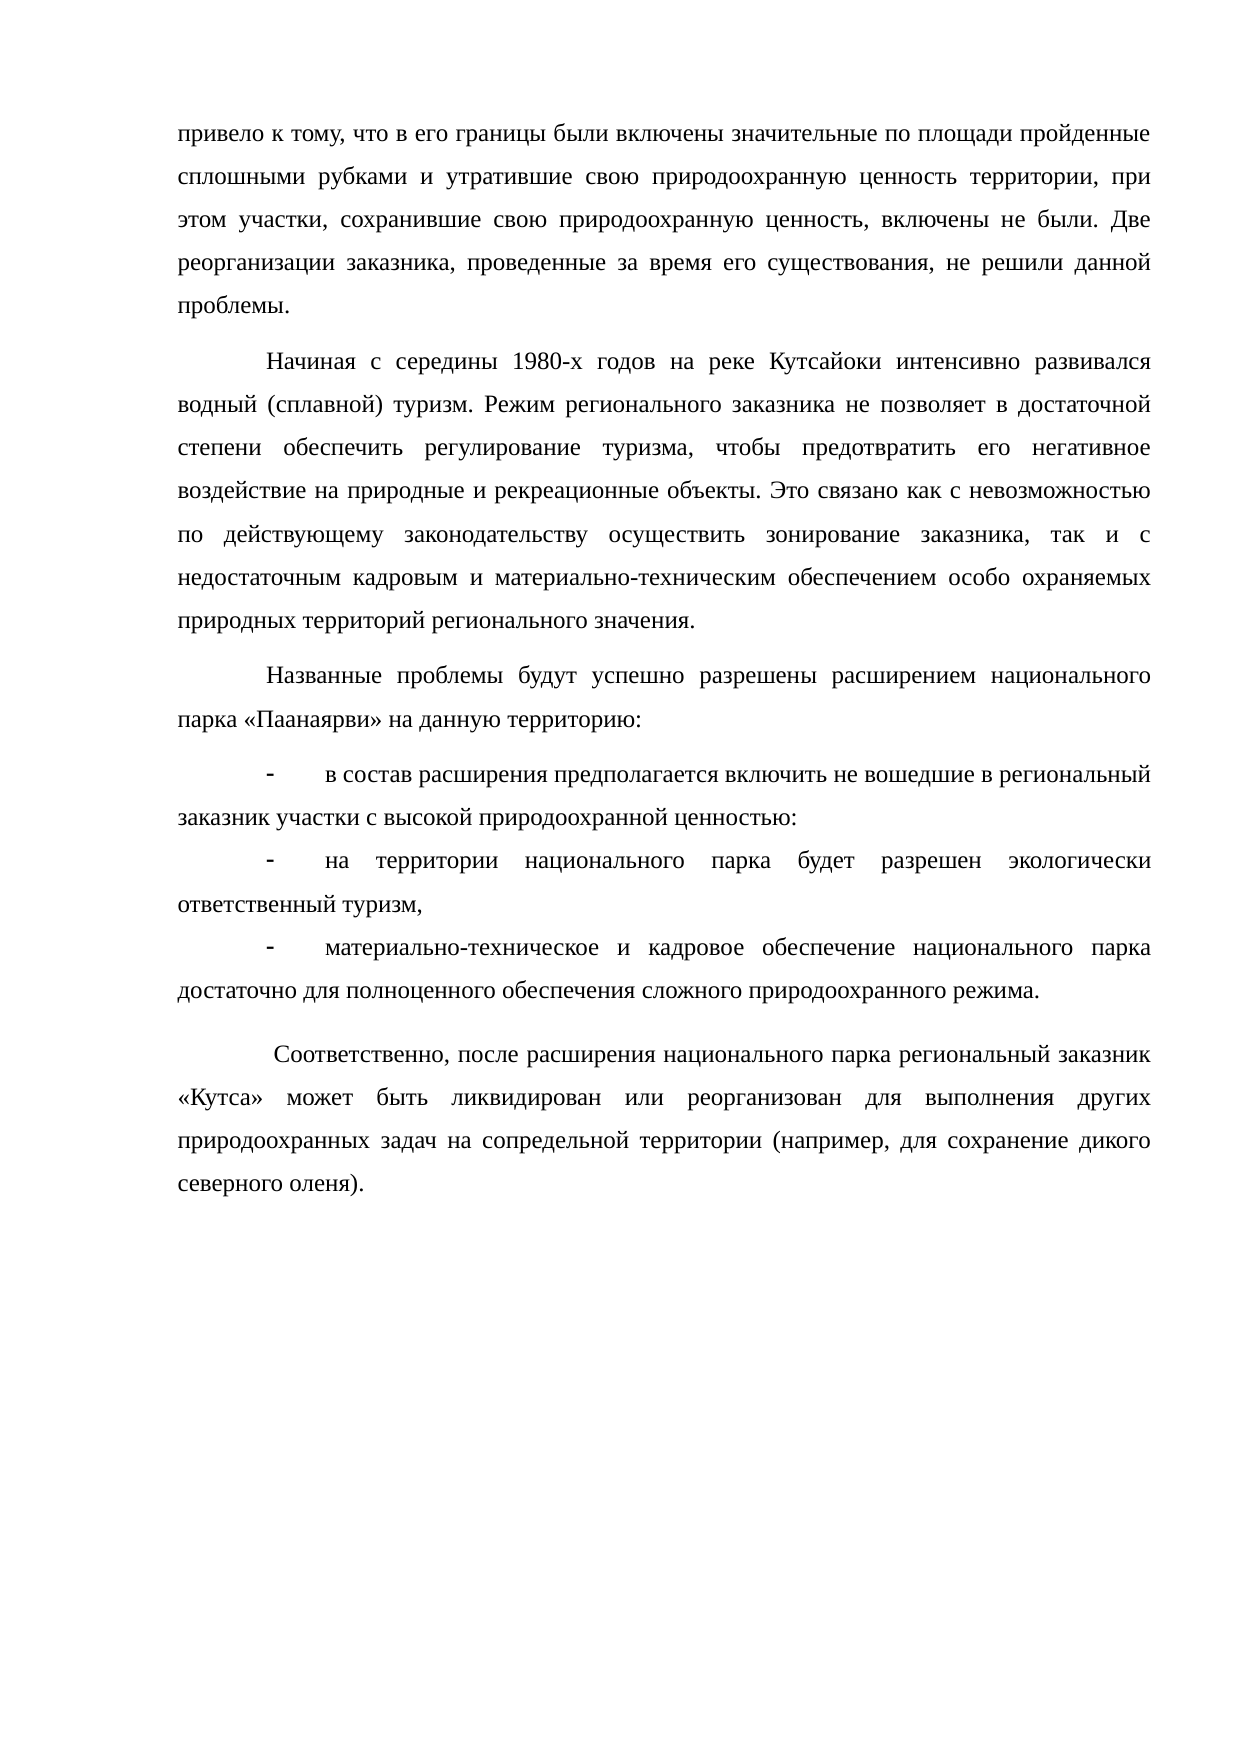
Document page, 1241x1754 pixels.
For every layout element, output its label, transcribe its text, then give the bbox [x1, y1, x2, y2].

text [177, 118, 1152, 319]
list в состав расширения предполагается включить не вошедшие в региональный заказник участки с высокой природоохранной ценностью: [177, 759, 1152, 831]
text Соответственно, после расширения национального парка региональный заказник «Кутса» может быть ликвидирован или реорганизован для выполнения других природоохранных задач на сопредельной территории (например, для сохранение дикого северного оленя). [177, 1039, 1152, 1197]
text Названные проблемы будут успешно разрешены расширением национального парка «Паанаярви» на данную территорию: [177, 661, 1152, 732]
list материально-техническое и кадровое обеспечение национального парка достаточно для полноценного обеспечения сложного природоохранного режима. [177, 932, 1152, 1004]
text Начиная с середины 1980-х годов на реке Кутсайоки интенсивно развивался водный (сплавной) туризм. Режим регионального заказника не позволяет в достаточной степени обеспечить регулирование туризма, чтобы предотвратить его негативное воздействие на природные и рекреационные объекты. Это связано как с невозможностью по действующему законодательству осуществить зонирование заказника, так и с недостаточным кадровым и материально-техническим обеспечением особо охраняемых природных территорий регионального значения. [177, 346, 1152, 634]
list на территории национального парка будет разрешен экологически ответственный туризм, [177, 846, 1152, 917]
